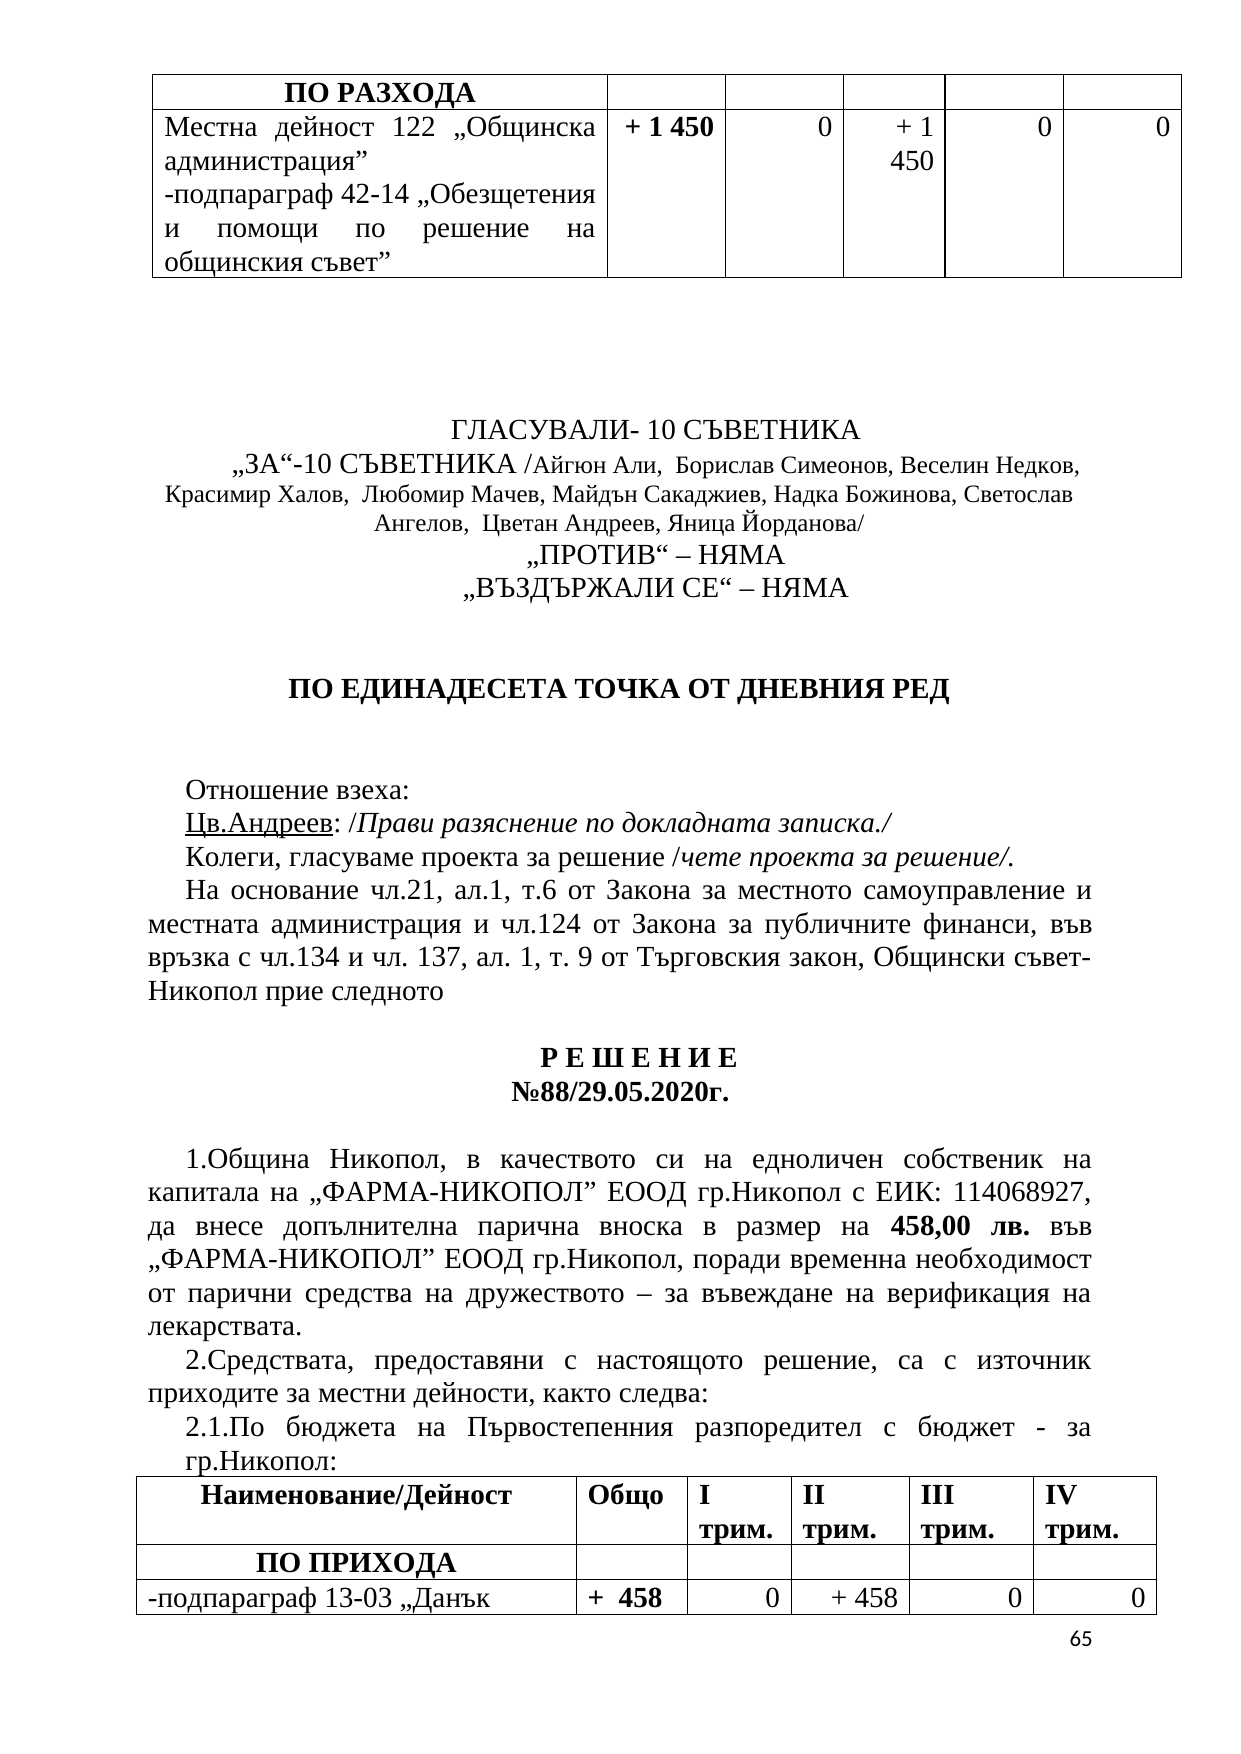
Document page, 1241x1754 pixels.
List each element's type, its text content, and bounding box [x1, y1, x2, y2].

text „ЗА“-10 СЪВЕТНИКА /Айгюн Али, Борислав Симеонов, Веселин Недков, Красимир Халов, Любомир Мачев, Майдън Сакаджиев, Надка Божинова, Светослав Ангелов, Цветан Андреев, Яница Йорданова/ [148, 446, 1090, 537]
table_cell [910, 1545, 1033, 1579]
table_cell [726, 75, 843, 108]
table_cell 0 [688, 1580, 791, 1613]
table_cell 0 [1034, 1580, 1156, 1613]
table_cell [608, 75, 725, 108]
text „ПРОТИВ“ – НЯМА [148, 537, 1090, 571]
table_header І трим. [688, 1477, 791, 1544]
table_header ІІ трим. [792, 1477, 909, 1544]
text Колеги, гласуваме проекта за решение /чете проекта за решение/. [148, 839, 1092, 872]
table_cell [688, 1545, 791, 1579]
table_cell 0 [910, 1580, 1033, 1613]
text 2.Средствата, предоставяни с настоящото решение, са с източник приходите за местни дейности, както следва: [148, 1342, 1092, 1409]
text №88/29.05.2020г. [148, 1074, 1092, 1107]
table_cell Местна дейност 122 „Общинска администрация” -подпараграф 42-14 „Обезщетения и помощи по решение на общинския съвет” [153, 110, 607, 277]
table_cell + 1 450 [608, 110, 725, 277]
table_cell + 458 [792, 1580, 909, 1613]
table_cell [1064, 75, 1181, 108]
table_cell 0 [1064, 110, 1181, 277]
text На основание чл.21, ал.1, т.6 от Закона за местното самоуправление и местната администрация и чл.124 от Закона за публичните финанси, във връзка с чл.134 и чл. 137, ал. 1, т. 9 от Търговския закон, Общински съвет-Никопол прие следното [148, 872, 1092, 1007]
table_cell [137, 1580, 576, 1613]
text Р Е Ш Е Н И Е [185, 1040, 1092, 1074]
table_cell [946, 75, 1063, 108]
table_cell ПО РАЗХОДА [153, 75, 607, 108]
table_cell [1034, 1545, 1156, 1579]
table_cell 0 [726, 110, 843, 277]
table_cell + 1 450 [844, 110, 944, 277]
table_header Наименование/Дейност [137, 1477, 576, 1544]
table_cell [577, 1545, 687, 1579]
table_header Общо [577, 1477, 687, 1544]
text Отношение взеха: [148, 772, 1092, 805]
table_cell 0 [946, 110, 1063, 277]
table_header ІV трим. [1034, 1477, 1156, 1544]
table_cell [844, 75, 944, 108]
text 2.1.По бюджета на Първостепенния разпоредител с бюджет - за гр.Никопол: [185, 1409, 1092, 1476]
text 1.Община Никопол, в качеството си на едноличен собственик на капитала на „ФАРМА-НИКОПОЛ” ЕООД гр.Никопол с ЕИК: 114068927, да внесе допълнителна парична вноска в размер на 458,00 лв. във „ФАРМА-НИКОПОЛ” ЕООД гр.Никопол, поради временна необходимост от парични средства на дружеството – за въвеждане на верификация на лекарствата. [148, 1141, 1092, 1342]
text „ВЪЗДЪРЖАЛИ СЕ“ – НЯМА [148, 571, 1090, 604]
table_cell [792, 1545, 909, 1579]
table_cell + 458 [577, 1580, 687, 1613]
text ПО ЕДИНАДЕСЕТА ТОЧКА ОТ ДНЕВНИЯ РЕД [148, 671, 1090, 705]
table_header ІІІ трим. [910, 1477, 1033, 1544]
table_cell ПО ПРИХОДА [137, 1545, 576, 1579]
text Цв.Андреев: /Прави разяснение по докладната записка./ [148, 805, 1092, 839]
text ГЛАСУВАЛИ- 10 СЪВЕТНИКА [148, 412, 1090, 446]
